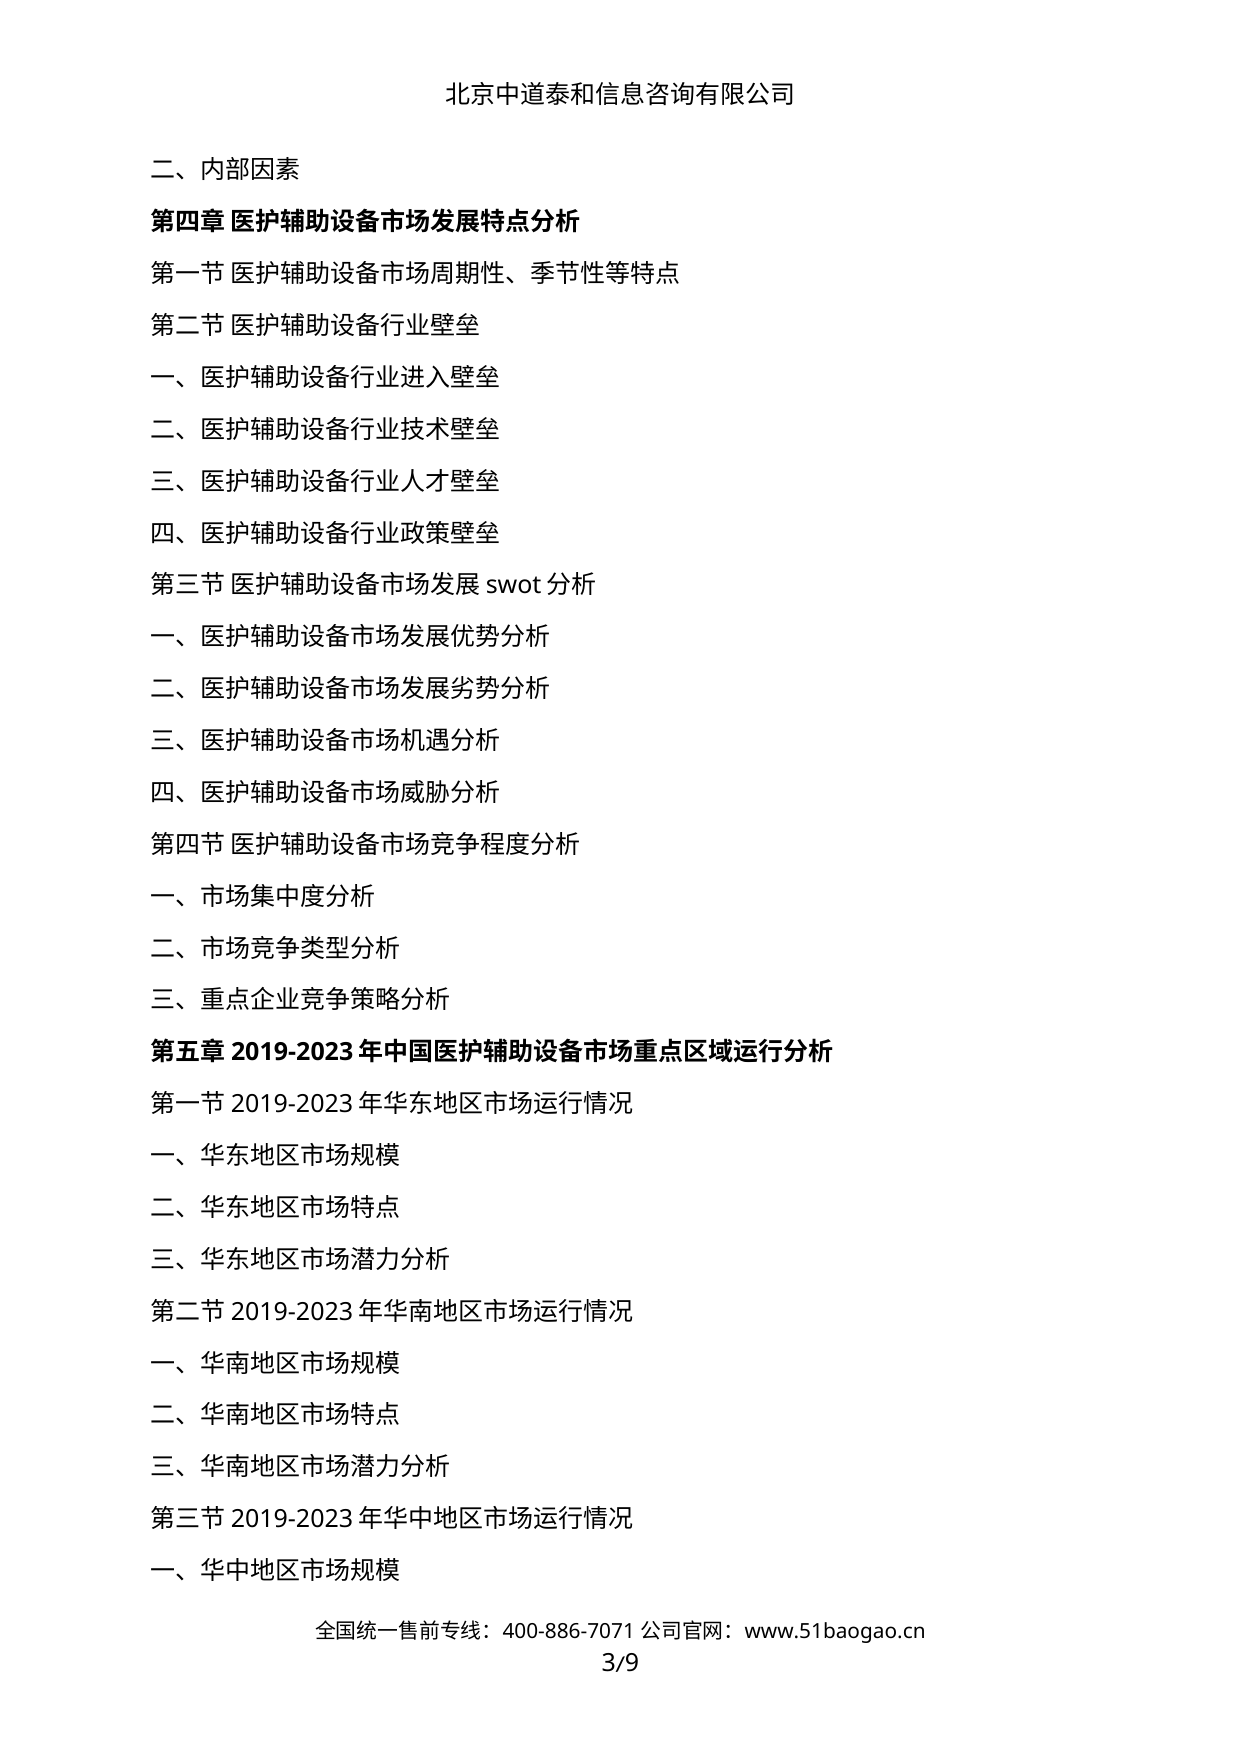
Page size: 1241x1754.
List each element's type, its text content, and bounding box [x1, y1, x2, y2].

text 四、医护辅助设备市场威胁分析 [150, 772, 1090, 809]
text 二、华东地区市场特点 [150, 1187, 1090, 1224]
text 第二节 2019-2023年华南地区市场运行情况 [150, 1291, 1090, 1327]
text 第三节 医护辅助设备市场发展swot分析 [150, 565, 1090, 601]
text 一、华东地区市场规模 [150, 1136, 1090, 1172]
text 四、医护辅助设备行业政策壁垒 [150, 513, 1090, 549]
text 一、医护辅助设备行业进入壁垒 [150, 357, 1090, 394]
text 二、医护辅助设备市场发展劣势分析 [150, 669, 1090, 705]
text 第四章 医护辅助设备市场发展特点分析 [150, 202, 1090, 238]
text 三、医护辅助设备行业人才壁垒 [150, 461, 1090, 497]
text 一、市场集中度分析 [150, 876, 1090, 912]
text 第三节 2019-2023年华中地区市场运行情况 [150, 1499, 1090, 1535]
text 二、医护辅助设备行业技术壁垒 [150, 409, 1090, 446]
text 三、重点企业竞争策略分析 [150, 980, 1090, 1016]
text 第一节 2019-2023年华东地区市场运行情况 [150, 1084, 1090, 1120]
text 二、内部因素 [150, 150, 1090, 186]
text 一、医护辅助设备市场发展优势分析 [150, 617, 1090, 653]
text 二、华南地区市场特点 [150, 1395, 1090, 1431]
text 二、市场竞争类型分析 [150, 928, 1090, 964]
text 第四节 医护辅助设备市场竞争程度分析 [150, 824, 1090, 861]
text 第二节 医护辅助设备行业壁垒 [150, 306, 1090, 342]
text 三、华东地区市场潜力分析 [150, 1239, 1090, 1276]
text 第一节 医护辅助设备市场周期性、季节性等特点 [150, 254, 1090, 290]
text 一、华南地区市场规模 [150, 1343, 1090, 1379]
text 一、华中地区市场规模 [150, 1551, 1090, 1587]
text 三、医护辅助设备市场机遇分析 [150, 721, 1090, 757]
text 第五章 2019-2023年中国医护辅助设备市场重点区域运行分析 [150, 1032, 1090, 1068]
text 三、华南地区市场潜力分析 [150, 1447, 1090, 1483]
